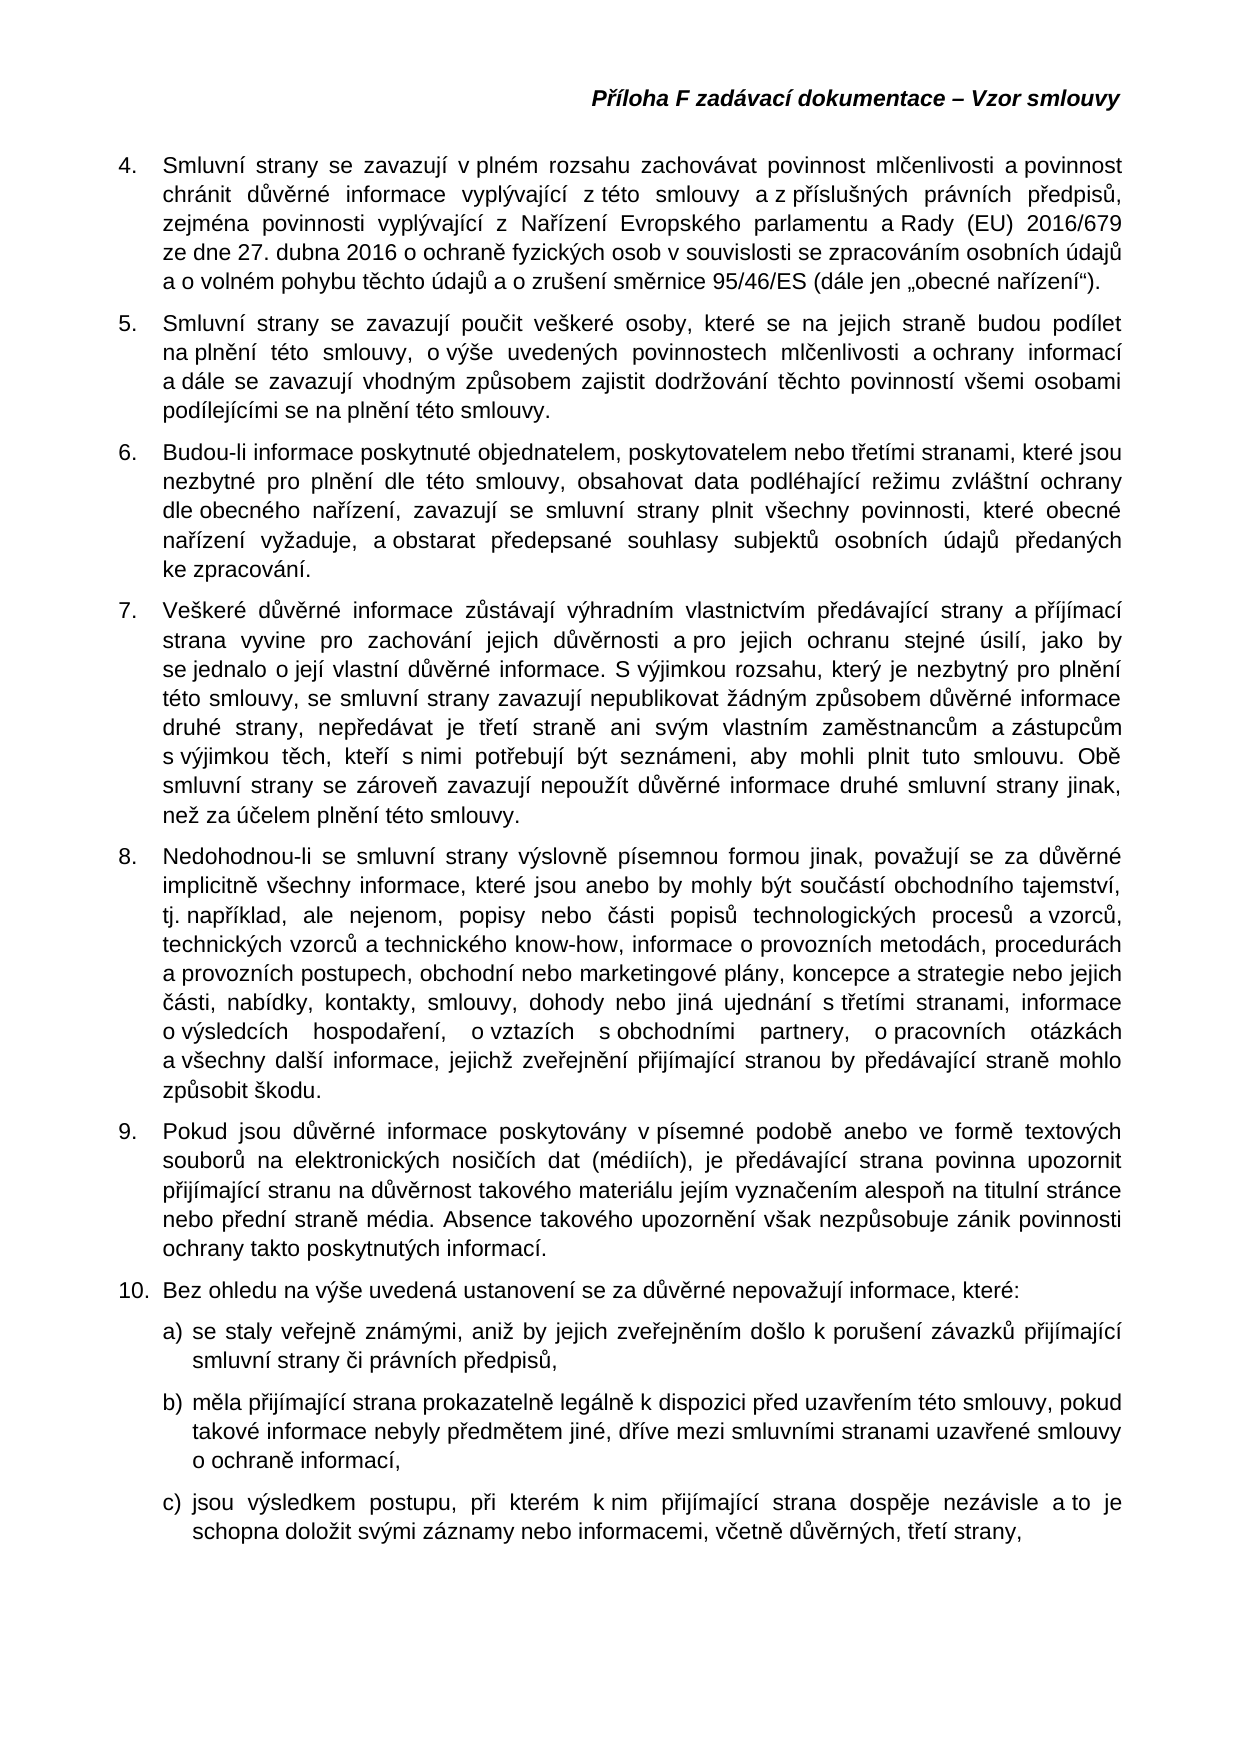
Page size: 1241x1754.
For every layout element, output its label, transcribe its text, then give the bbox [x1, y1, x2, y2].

list Smluvní strany se zavazují v plném rozsahu zachovávat povinnost mlčenlivosti a povinnost chránit důvěrné informace vyplývající z této smlouvy a z příslušných právních předpisů, zejména povinnosti vyplývající z Nařízení Evropského parlamentu a Rady (EU) 2016/679 ze dne 27. dubna 2016 o ochraně fyzických osob v souvislosti se zpracováním osobních údajů a o volném pohybu těchto údajů a o zrušení směrnice 95/46/ES (dále jen „obecné nařízení“). [118, 149, 1122, 295]
list Nedohodnou-li se smluvní strany výslovně písemnou formou jinak, považují se za důvěrné implicitně všechny informace, které jsou anebo by mohly být součástí obchodního tajemství, tj. například, ale nejenom, popisy nebo části popisů technologických procesů a vzorců, technických vzorců a technického know-how, informace o provozních metodách, procedurách a provozních postupech, obchodní nebo marketingové plány, koncepce a strategie nebo jejich části, nabídky, kontakty, smlouvy, dohody nebo jiná ujednání s třetími stranami, informace o výsledcích hospodaření, o vztazích s obchodními partnery, o pracovních otázkách a všechny další informace, jejichž zveřejnění přijímající stranou by předávající straně mohlo způsobit škodu. [118, 841, 1122, 1103]
list měla přijímající strana prokazatelně legálně k dispozici před uzavřením této smlouvy, pokud takové informace nebyly předmětem jiné, dříve mezi smluvními stranami uzavřené smlouvy o ochraně informací, [162, 1386, 1122, 1474]
list Pokud jsou důvěrné informace poskytovány v písemné podobě anebo ve formě textových souborů na elektronických nosičích dat (médiích), je předávající strana povinna upozornit přijímající stranu na důvěrnost takového materiálu jejím vyznačením alespoň na titulní stránce nebo přední straně média. Absence takového upozornění však nezpůsobuje zánik povinnosti ochrany takto poskytnutých informací. [118, 1116, 1122, 1261]
list Smluvní strany se zavazují poučit veškeré osoby, které se na jejich straně budou podílet na plnění této smlouvy, o výše uvedených povinnostech mlčenlivosti a ochrany informací a dále se zavazují vhodným způsobem zajistit dodržování těchto povinností všemi osobami podílejícími se na plnění této smlouvy. [118, 307, 1122, 424]
list Veškeré důvěrné informace zůstávají výhradním vlastnictvím předávající strany a příjímací strana vyvine pro zachování jejich důvěrnosti a pro jejich ochranu stejné úsilí, jako by se jednalo o její vlastní důvěrné informace. S výjimkou rozsahu, který je nezbytný pro plnění této smlouvy, se smluvní strany zavazují nepublikovat žádným způsobem důvěrné informace druhé strany, nepředávat je třetí straně ani svým vlastním zaměstnancům a zástupcům s výjimkou těch, kteří s nimi potřebují být seznámeni, aby mohli plnit tuto smlouvu. Obě smluvní strany se zároveň zavazují nepoužít důvěrné informace druhé smluvní strany jinak, než za účelem plnění této smlouvy. [118, 595, 1122, 828]
list Bez ohledu na výše uvedená ustanovení se za důvěrné nepovažují informace, které: [118, 1274, 1122, 1303]
list se staly veřejně známými, aniž by jejich zveřejněním došlo k porušení závazků přijímající smluvní strany či právních předpisů, [162, 1316, 1122, 1374]
list Budou-li informace poskytnuté objednatelem, poskytovatelem nebo třetími stranami, které jsou nezbytné pro plnění dle této smlouvy, obsahovat data podléhající režimu zvláštní ochrany dle obecného nařízení, zavazují se smluvní strany plnit všechny povinnosti, které obecné nařízení vyžaduje, a obstarat předepsané souhlasy subjektů osobních údajů předaných ke zpracování. [118, 436, 1122, 582]
list jsou výsledkem postupu, při kterém k nim přijímající strana dospěje nezávisle a to je schopna doložit svými záznamy nebo informacemi, včetně důvěrných, třetí strany, [162, 1486, 1122, 1545]
